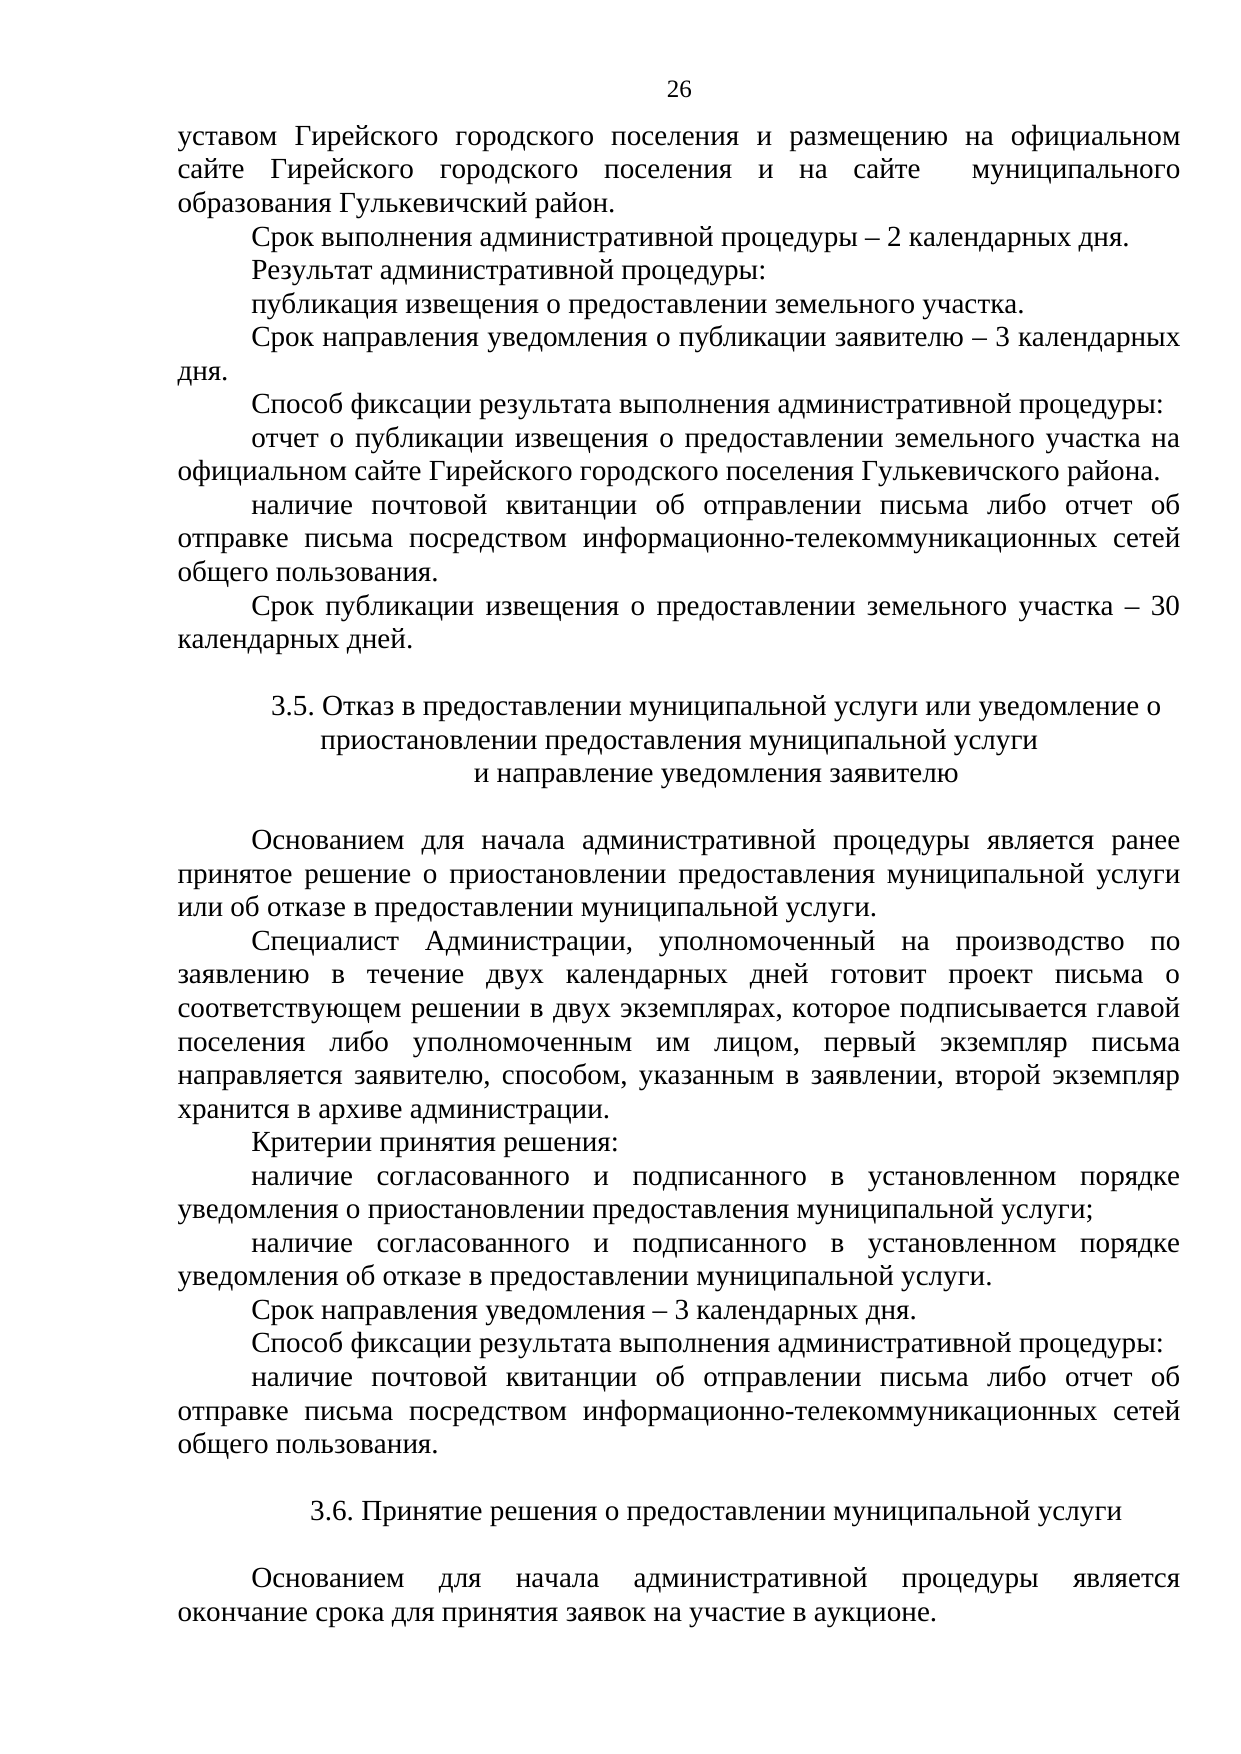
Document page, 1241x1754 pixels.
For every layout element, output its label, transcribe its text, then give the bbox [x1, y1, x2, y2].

text Специалист Администрации, уполномоченный на производство по заявлению в течение двух календарных дней готовит проект письма о соответствующем решении в двух экземплярах, которое подписывается главой поселения либо уполномоченным им лицом, первый экземпляр письма направляется заявителю, способом, указанным в заявлении, второй экземпляр хранится в архиве администрации. [177, 923, 1181, 1124]
text публикация извещения о предоставлении земельного участка. [177, 286, 1181, 319]
text наличие согласованного и подписанного в установленном порядке уведомления об отказе в предоставлении муниципальной услуги. [177, 1225, 1181, 1292]
text наличие почтовой квитанции об отправлении письма либо отчет об отправке письма посредством информационно-телекоммуникационных сетей общего пользования. [177, 487, 1181, 588]
text Результат административной процедуры: [177, 252, 1181, 286]
text 3.6. Принятие решения о предоставлении муниципальной услуги [177, 1493, 1181, 1527]
text отчет о публикации извещения о предоставлении земельного участка на официальном сайте Гирейского городского поселения Гулькевичского района. [177, 420, 1181, 487]
text Критерии принятия решения: [177, 1124, 1181, 1158]
text и направление уведомления заявителю [177, 755, 1181, 789]
text Срок направления уведомления о публикации заявителю – 3 календарных дня. [177, 319, 1181, 386]
text Основанием для начала административной процедуры является окончание срока для принятия заявок на участие в аукционе. [177, 1560, 1181, 1627]
text Способ фиксации результата выполнения административной процедуры: [177, 1326, 1181, 1359]
text 3.5. Отказ в предоставлении муниципальной услуги или уведомление о приостановлении предоставления муниципальной услуги [177, 688, 1181, 755]
text наличие почтовой квитанции об отправлении письма либо отчет об отправке письма посредством информационно-телекоммуникационных сетей общего пользования. [177, 1359, 1181, 1460]
text Основанием для начала административной процедуры является ранее принятое решение о приостановлении предоставления муниципальной услуги или об отказе в предоставлении муниципальной услуги. [177, 822, 1181, 923]
text Срок направления уведомления – 3 календарных дня. [177, 1292, 1181, 1326]
text наличие согласованного и подписанного в установленном порядке уведомления о приостановлении предоставления муниципальной услуги; [177, 1158, 1181, 1225]
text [177, 118, 1181, 219]
text Срок выполнения административной процедуры – 2 календарных дня. [177, 219, 1181, 252]
text Способ фиксации результата выполнения административной процедуры: [177, 386, 1181, 420]
text Срок публикации извещения о предоставлении земельного участка – 30 календарных дней. [177, 588, 1181, 655]
